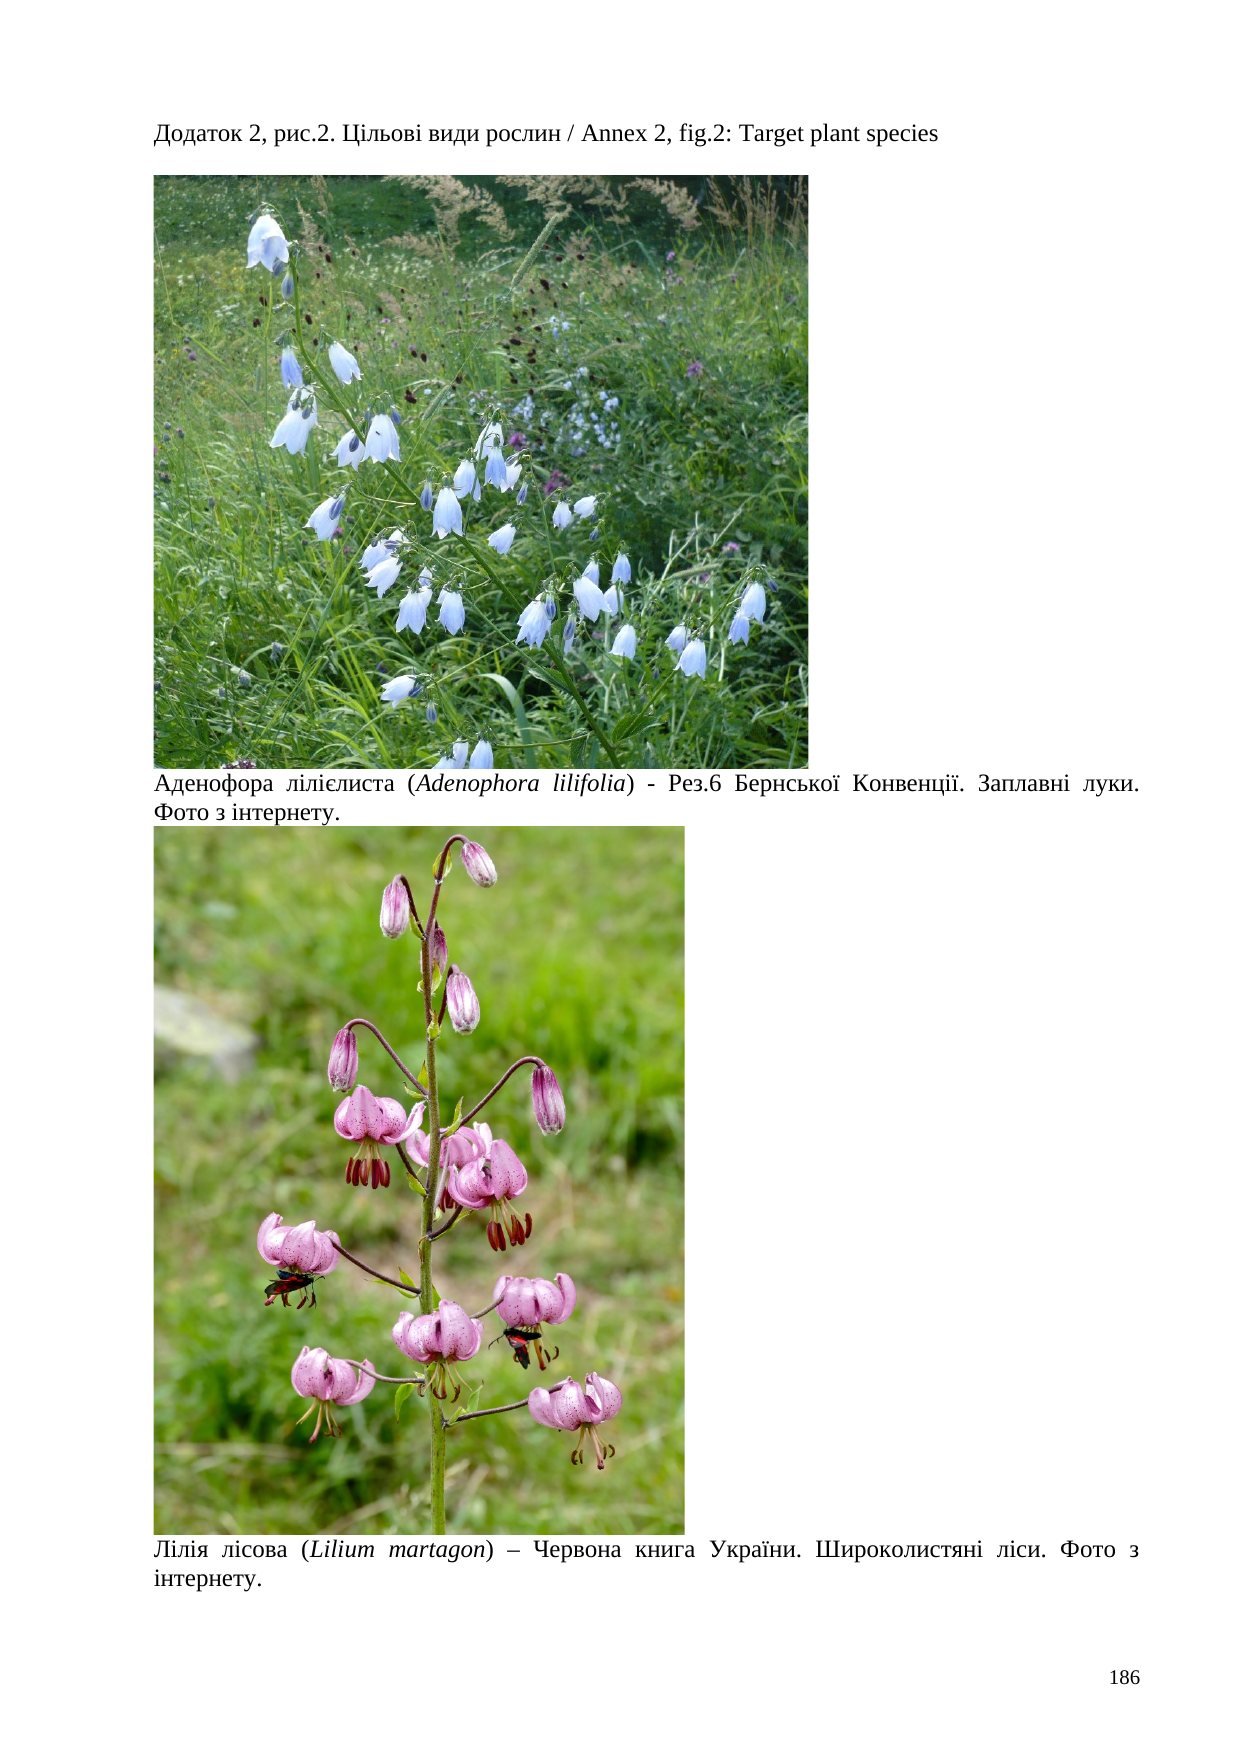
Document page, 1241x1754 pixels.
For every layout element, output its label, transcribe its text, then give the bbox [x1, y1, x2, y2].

picture [153, 175, 809, 769]
text Аденофора лілієлиста (Adenophora lilifolia) - Рез.6 Бернської Конвенції. Заплавні луки. Фото з інтернету. [153, 768, 1140, 826]
text Додаток 2, рис.2. Цільові види рослин / Annex 2, fig.2: Target plant species [153, 118, 1140, 147]
text Лілія лісова (Lilium martagon) – Червона книга України. Широколистяні ліси. Фото з інтернету. [153, 1534, 1140, 1592]
picture [153, 826, 685, 1535]
